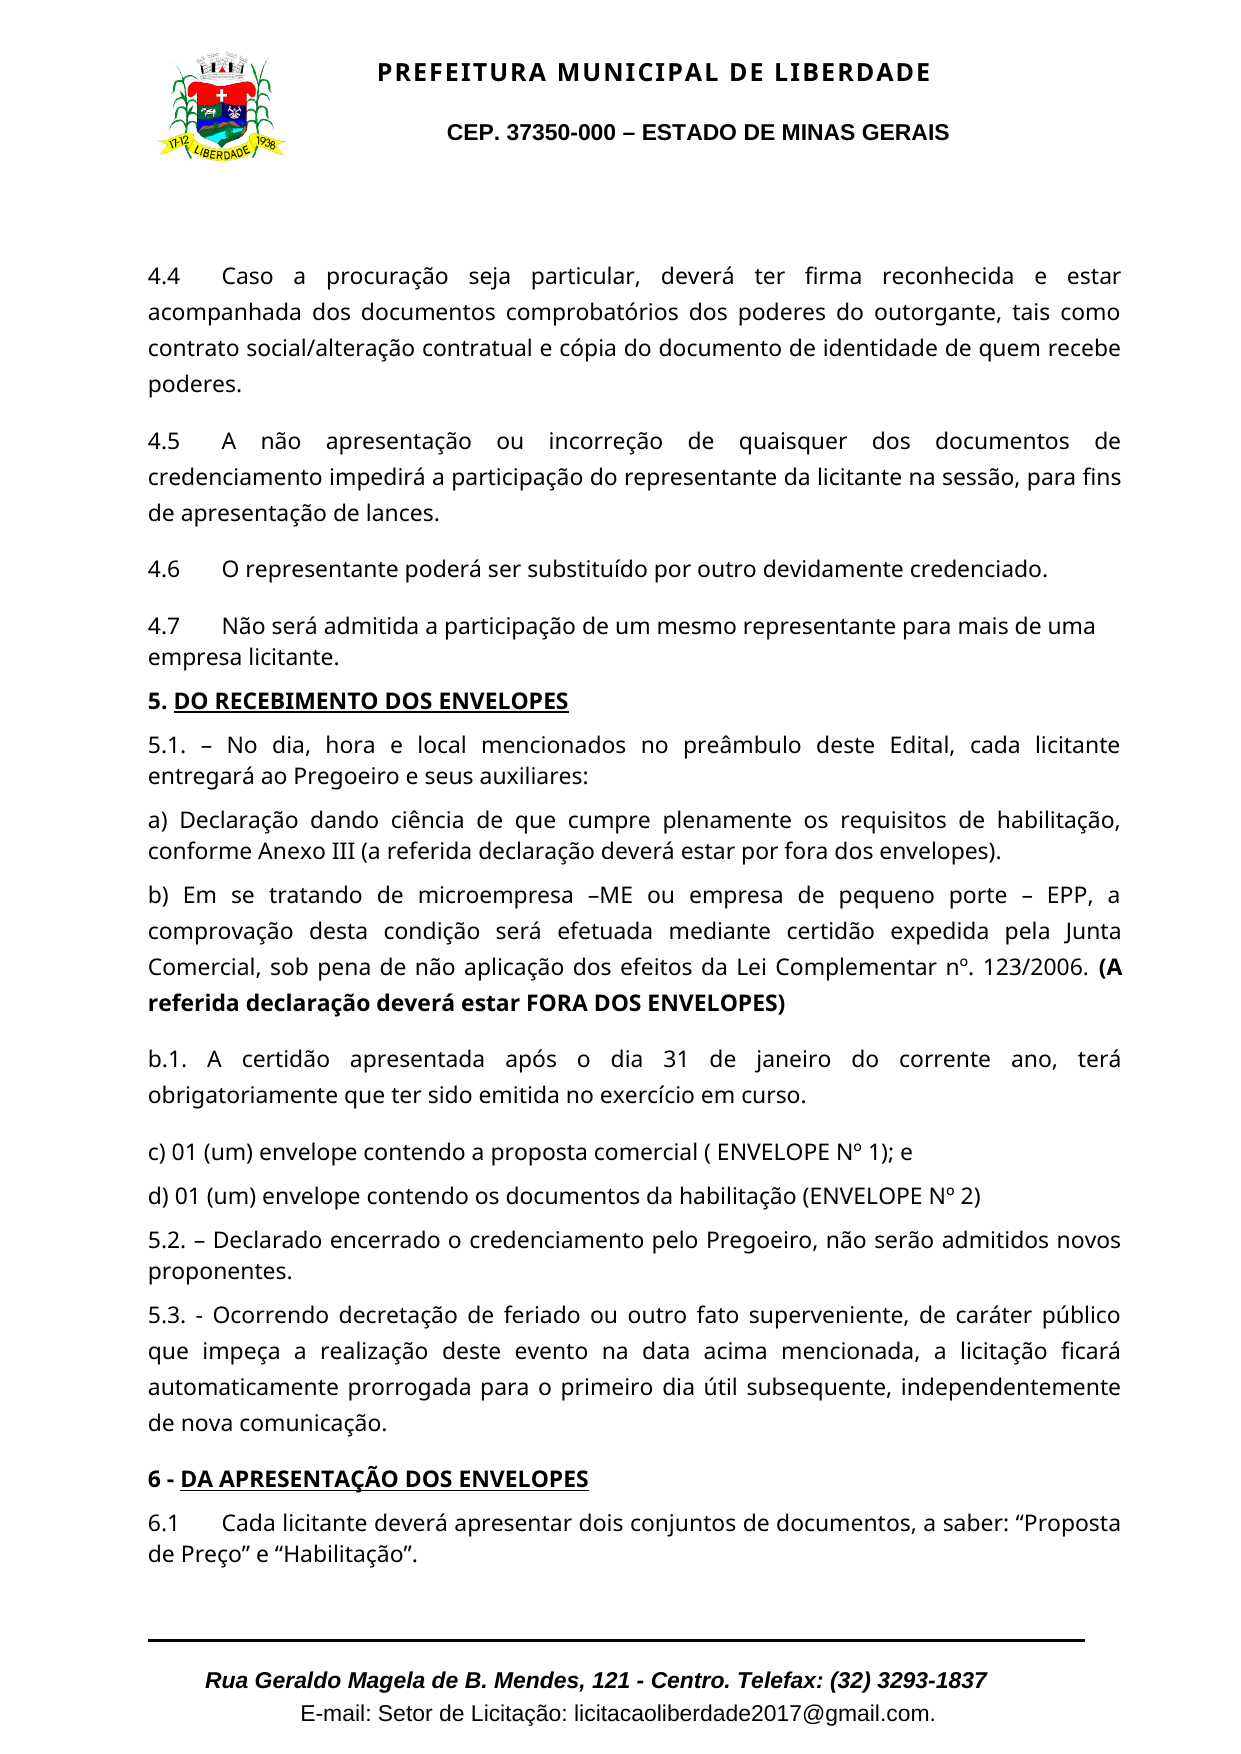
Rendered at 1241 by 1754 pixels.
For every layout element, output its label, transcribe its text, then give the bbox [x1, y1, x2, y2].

text a) Declaração dando ciência de que cumpre plenamente os requisitos de habilitação, conforme Anexo III (a referida declaração deverá estar por fora dos envelopes). [148, 804, 1122, 866]
text 6 - DA APRESENTAÇÃO DOS ENVELOPES [148, 1463, 1122, 1494]
text 5. DO RECEBIMENTO DOS ENVELOPES [148, 685, 1122, 716]
text 4.6 O representante poderá ser substituído por outro devidamente credenciado. [148, 553, 1122, 584]
text c) 01 (um) envelope contendo a proposta comercial ( ENVELOPE Nº 1); e [148, 1136, 1122, 1167]
text b) Em se tratando de microempresa –ME ou empresa de pequeno porte – EPP, a comprovação desta condição será efetuada mediante certidão expedida pela Junta Comercial, sob pena de não aplicação dos efeitos da Lei Complementar nº. 123/2006. (A referida declaração deverá estar FORA DOS ENVELOPES) [148, 879, 1122, 1018]
text 5.1. – No dia, hora e local mencionados no preâmbulo deste Edital, cada licitante entregará ao Pregoeiro e seus auxiliares: [148, 729, 1122, 791]
text 5.2. – Declarado encerrado o credenciamento pelo Pregoeiro, não serão admitidos novos proponentes. [148, 1224, 1122, 1286]
text d) 01 (um) envelope contendo os documentos da habilitação (ENVELOPE Nº 2) [148, 1180, 1122, 1211]
text 5.3. - Ocorrendo decretação de feriado ou outro fato superveniente, de caráter público que impeça a realização deste evento na data acima mencionada, a licitação ficará automaticamente prorrogada para o primeiro dia útil subsequente, independentemente de nova comunicação. [148, 1299, 1122, 1438]
text 6.1 Cada licitante deverá apresentar dois conjuntos de documentos, a saber: “Proposta de Preço” e “Habilitação”. [148, 1507, 1122, 1569]
text b.1. A certidão apresentada após o dia 31 de janeiro do corrente ano, terá obrigatoriamente que ter sido emitida no exercício em curso. [148, 1043, 1122, 1111]
text 4.4 Caso a procuração seja particular, deverá ter firma reconhecida e estar acompanhada dos documentos comprobatórios dos poderes do outorgante, tais como contrato social/alteração contratual e cópia do documento de identidade de quem recebe poderes. [148, 260, 1122, 399]
text 4.7 Não será admitida a participação de um mesmo representante para mais de uma empresa licitante. [148, 610, 1122, 673]
text 4.5 A não apresentação ou incorreção de quaisquer dos documentos de credenciamento impedirá a participação do representante da licitante na sessão, para fins de apresentação de lances. [148, 425, 1122, 528]
